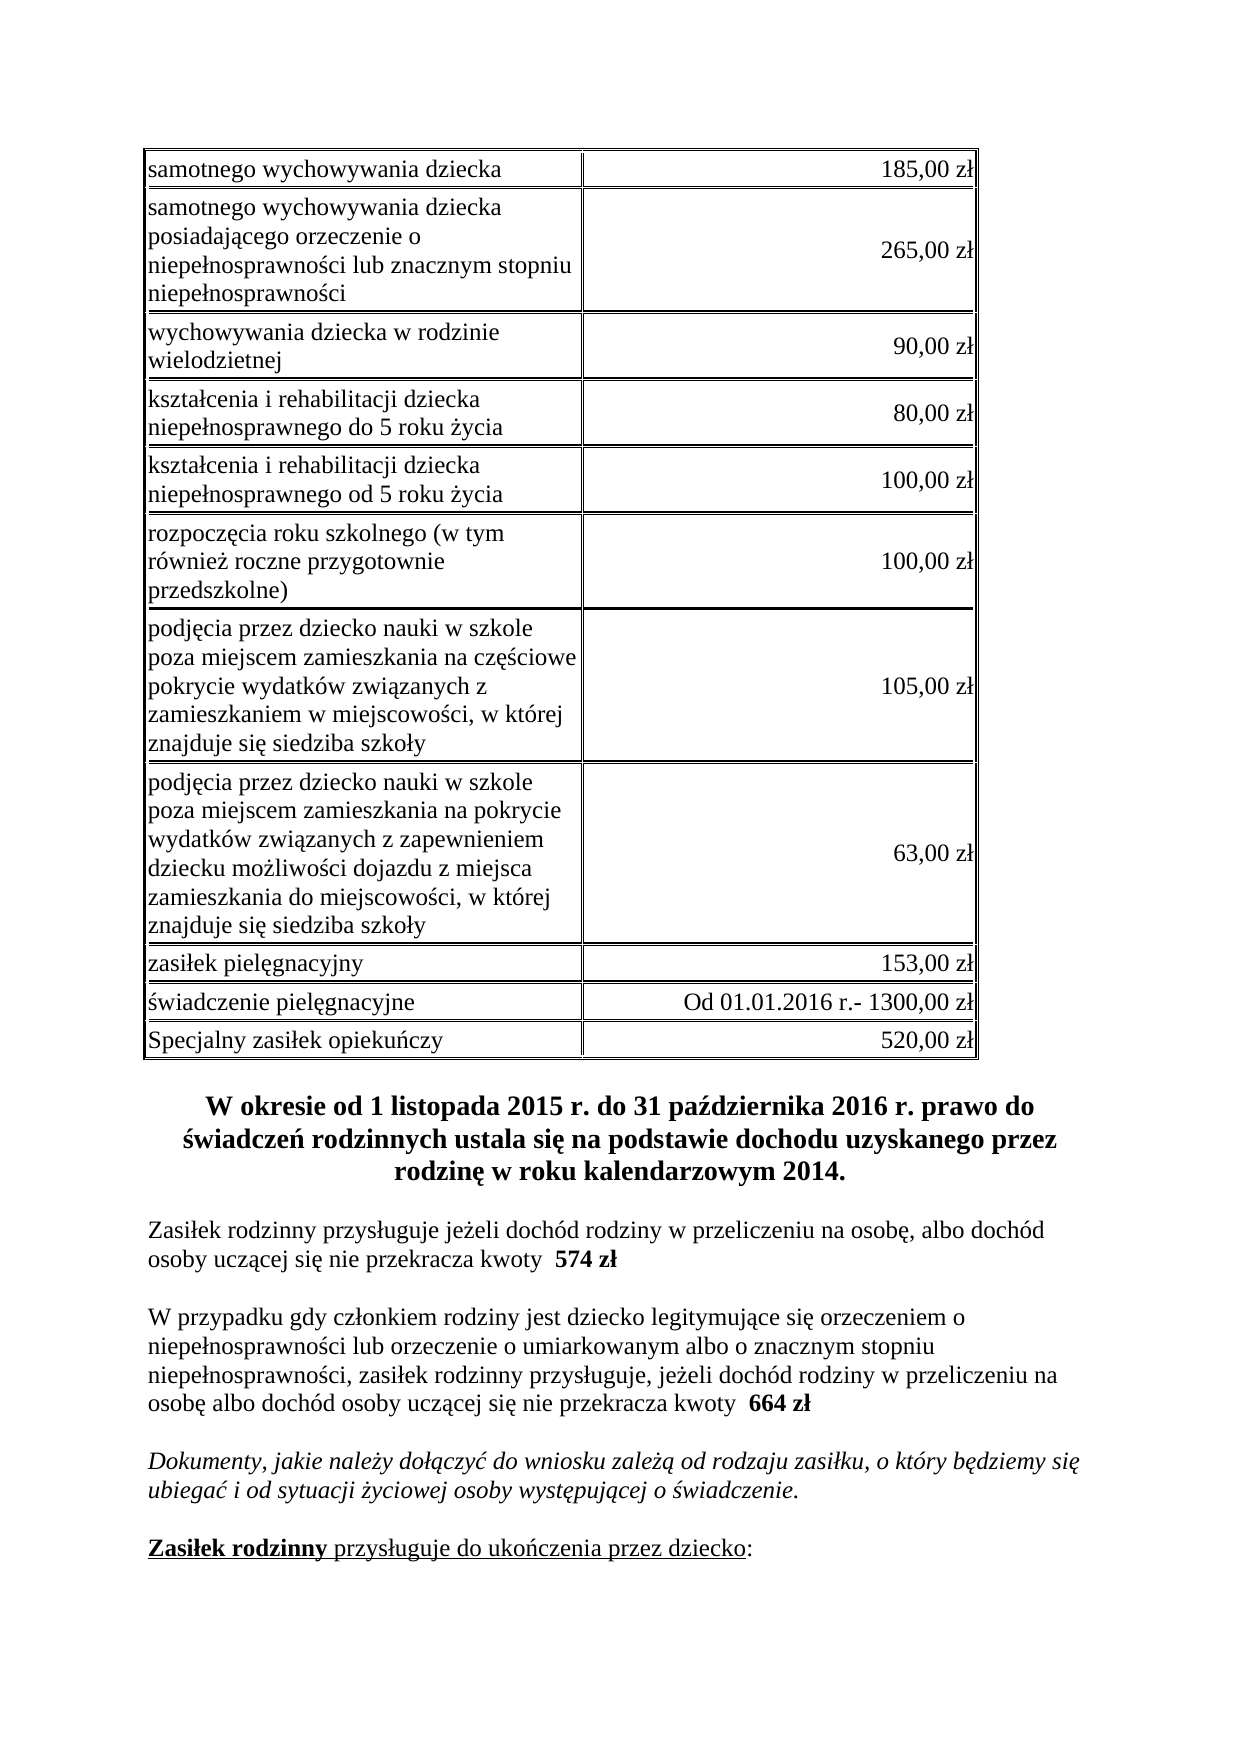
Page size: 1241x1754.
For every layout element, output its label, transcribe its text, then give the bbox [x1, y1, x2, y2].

table_cell Specjalny zasiłek opiekuńczy [145, 1019, 582, 1057]
table_cell rozpoczęcia roku szkolnego (w tym również roczne przygotownie przedszkolne) [146, 511, 581, 607]
text Zasiłek rodzinny przysługuje jeżeli dochód rodziny w przeliczeniu na osobę, albo dochód osoby uczącej się nie przekracza kwoty 574 zł [148, 1216, 1093, 1273]
table_cell samotnego wychowywania dziecka posiadającego orzeczenie o niepełnosprawności lub znacznym stopniu niepełnosprawności [145, 186, 582, 310]
text Dokumenty, jakie należy dołączyć do wniosku zależą od rodzaju zasiłku, o który będziemy się ubiegać i od sytuacji życiowej osoby występującej o świadczenie. [148, 1446, 1093, 1504]
table_cell świadczenie pielęgnacyjne [146, 980, 581, 1019]
table_cell kształcenia i rehabilitacji dziecka niepełnosprawnego do 5 roku życia [146, 377, 581, 444]
table_cell 185,00 zł [583, 151, 975, 186]
table_cell 100,00 zł [584, 444, 976, 511]
table_cell wychowywania dziecka w rodzinie wielodzietnej [146, 310, 581, 377]
table_cell Od 01.01.2016 r.- 1300,00 zł [584, 980, 976, 1019]
table_cell 100,00 zł [584, 511, 976, 607]
text W przypadku gdy członkiem rodziny jest dziecko legitymujące się orzeczeniem o niepełnosprawności lub orzeczenie o umiarkowanym albo o znacznym stopniu niepełnosprawności, zasiłek rodzinny przysługuje, jeżeli dochód rodziny w przeliczeniu na osobę albo dochód osoby uczącej się nie przekracza kwoty 664 zł [148, 1302, 1093, 1417]
table_cell kształcenia i rehabilitacji dziecka niepełnosprawnego od 5 roku życia [146, 444, 581, 511]
table_cell samotnego wychowywania dziecka [146, 151, 582, 186]
table_cell 265,00 zł [583, 186, 977, 310]
table_cell zasiłek pielęgnacyjny [146, 942, 581, 980]
table_cell podjęcia przez dziecko nauki w szkole poza miejscem zamieszkania na pokrycie wydatków związanych z zapewnieniem dziecku możliwości dojazdu z miejsca zamieszkania do miejscowości, w której znajduje się siedziba szkoły [146, 760, 581, 942]
table_cell 153,00 zł [584, 942, 976, 980]
table_cell 63,00 zł [584, 760, 976, 942]
table_cell 520,00 zł [583, 1019, 977, 1057]
table_cell 105,00 zł [584, 607, 975, 760]
table_cell 90,00 zł [584, 310, 976, 377]
table_cell 80,00 zł [584, 377, 976, 444]
text W okresie od 1 listopada 2015 r. do 31 października 2016 r. prawo do świadczeń rodzinnych ustala się na podstawie dochodu uzyskanego przez rodzinę w roku kalendarzowym 2014. [148, 1089, 1093, 1186]
text Zasiłek rodzinny przysługuje do ukończenia przez dziecko: [148, 1533, 1093, 1562]
table_cell podjęcia przez dziecko nauki w szkole poza miejscem zamieszkania na częściowe pokrycie wydatków związanych z zamieszkaniem w miejscowości, w której znajduje się siedziba szkoły [146, 607, 581, 760]
